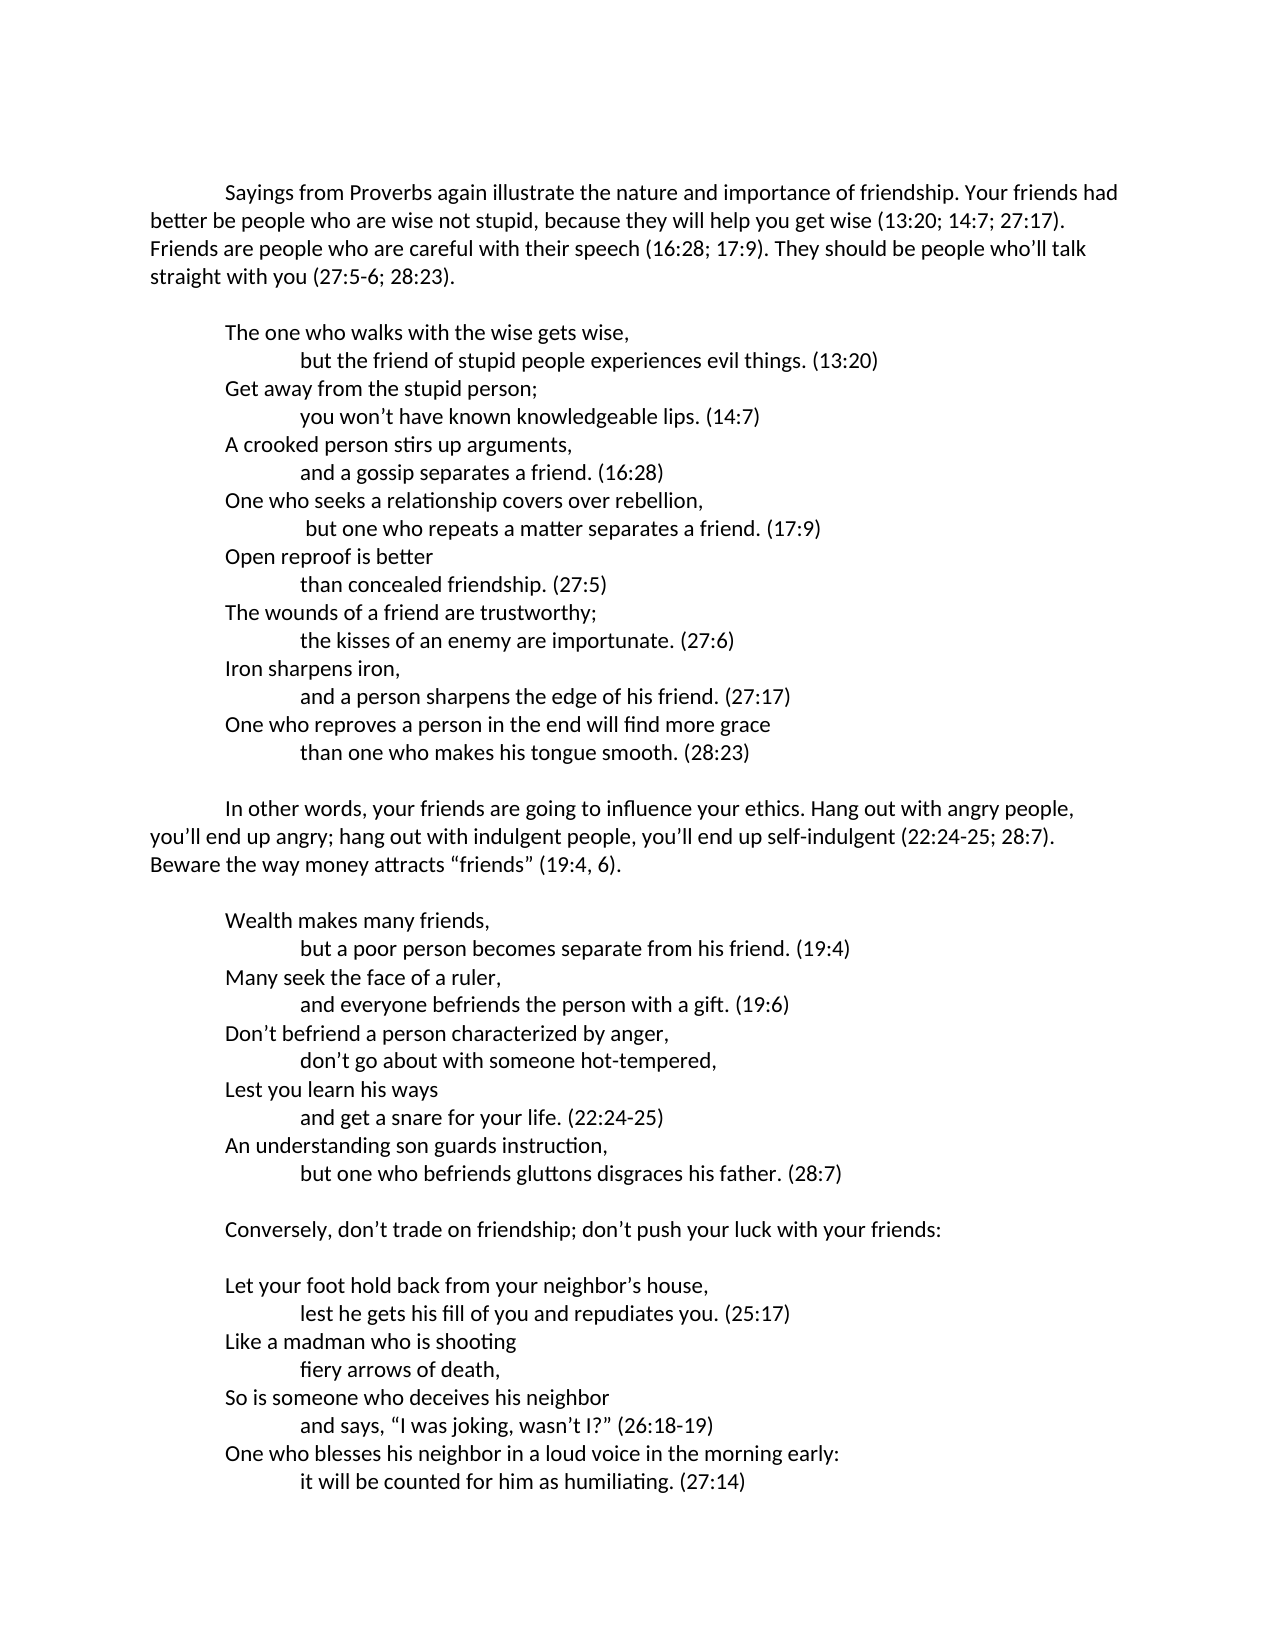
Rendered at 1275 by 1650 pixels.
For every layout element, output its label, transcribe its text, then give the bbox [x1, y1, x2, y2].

text Let your foot hold back from your neighbor’s house, [225, 1271, 1125, 1299]
text Sayings from Proverbs again illustrate the nature and importance of friendship. Your friends had better be people who are wise not stupid, because they will help you get wise (13:20; 14:7; 27:17). Friends are people who are careful with their speech (16:28; 17:9). They should be people who’ll talk straight with you (27:5-6; 28:23). [150, 178, 1125, 290]
text and says, “I was joking, wasn’t I?” (26:18-19) [225, 1411, 1125, 1439]
text One who reproves a person in the end will find more grace [150, 710, 1125, 738]
text but one who repeats a matter separates a friend. (17:9) [225, 514, 1125, 542]
text and a gossip separates a friend. (16:28) [225, 458, 1125, 486]
text Get away from the stupid person; [225, 374, 1125, 402]
text An understanding son guards instruction, [225, 1131, 1125, 1159]
text but the friend of stupid people experiences evil things. (13:20) [225, 346, 1125, 374]
text One who seeks a relationship covers over rebellion, [225, 486, 1125, 514]
text Like a madman who is shooting [225, 1327, 1125, 1355]
text and a person sharpens the edge of his friend. (27:17) [225, 682, 1125, 710]
text Iron sharpens iron, [225, 654, 1125, 682]
text you won’t have known knowledgeable lips. (14:7) [225, 402, 1125, 430]
text Open reproof is better [225, 542, 1125, 570]
text but one who befriends gluttons disgraces his father. (28:7) [225, 1159, 1125, 1187]
text Many seek the face of a ruler, [225, 963, 1125, 991]
text Conversely, don’t trade on friendship; don’t push your luck with your friends: [150, 1215, 1125, 1243]
text The wounds of a friend are trustworthy; [225, 598, 1125, 626]
text and everyone befriends the person with a gift. (19:6) [225, 991, 1125, 1019]
text than one who makes his tongue smooth. (28:23) [150, 738, 1125, 766]
text it will be counted for him as humiliating. (27:14) [225, 1467, 1125, 1495]
text and get a snare for your life. (22:24-25) [225, 1103, 1125, 1131]
text One who blesses his neighbor in a loud voice in the morning early: [225, 1439, 1125, 1467]
text the kisses of an enemy are importunate. (27:6) [225, 626, 1125, 654]
text Lest you learn his ways [225, 1075, 1125, 1103]
text So is someone who deceives his neighbor [225, 1383, 1125, 1411]
text The one who walks with the wise gets wise, [225, 318, 1125, 346]
text A crooked person stirs up arguments, [225, 430, 1125, 458]
text but a poor person becomes separate from his friend. (19:4) [225, 934, 1125, 963]
text don’t go about with someone hot-tempered, [225, 1047, 1125, 1075]
text than concealed friendship. (27:5) [225, 570, 1125, 598]
text fiery arrows of death, [225, 1355, 1125, 1383]
text lest he gets his fill of you and repudiates you. (25:17) [225, 1299, 1125, 1327]
text Wealth makes many friends, [225, 907, 1125, 934]
text In other words, your friends are going to influence your ethics. Hang out with angry people, you’ll end up angry; hang out with indulgent people, you’ll end up self-indulgent (22:24-25; 28:7). Beware the way money attracts “friends” (19:4, 6). [150, 794, 1125, 878]
text Don’t befriend a person characterized by anger, [225, 1019, 1125, 1047]
